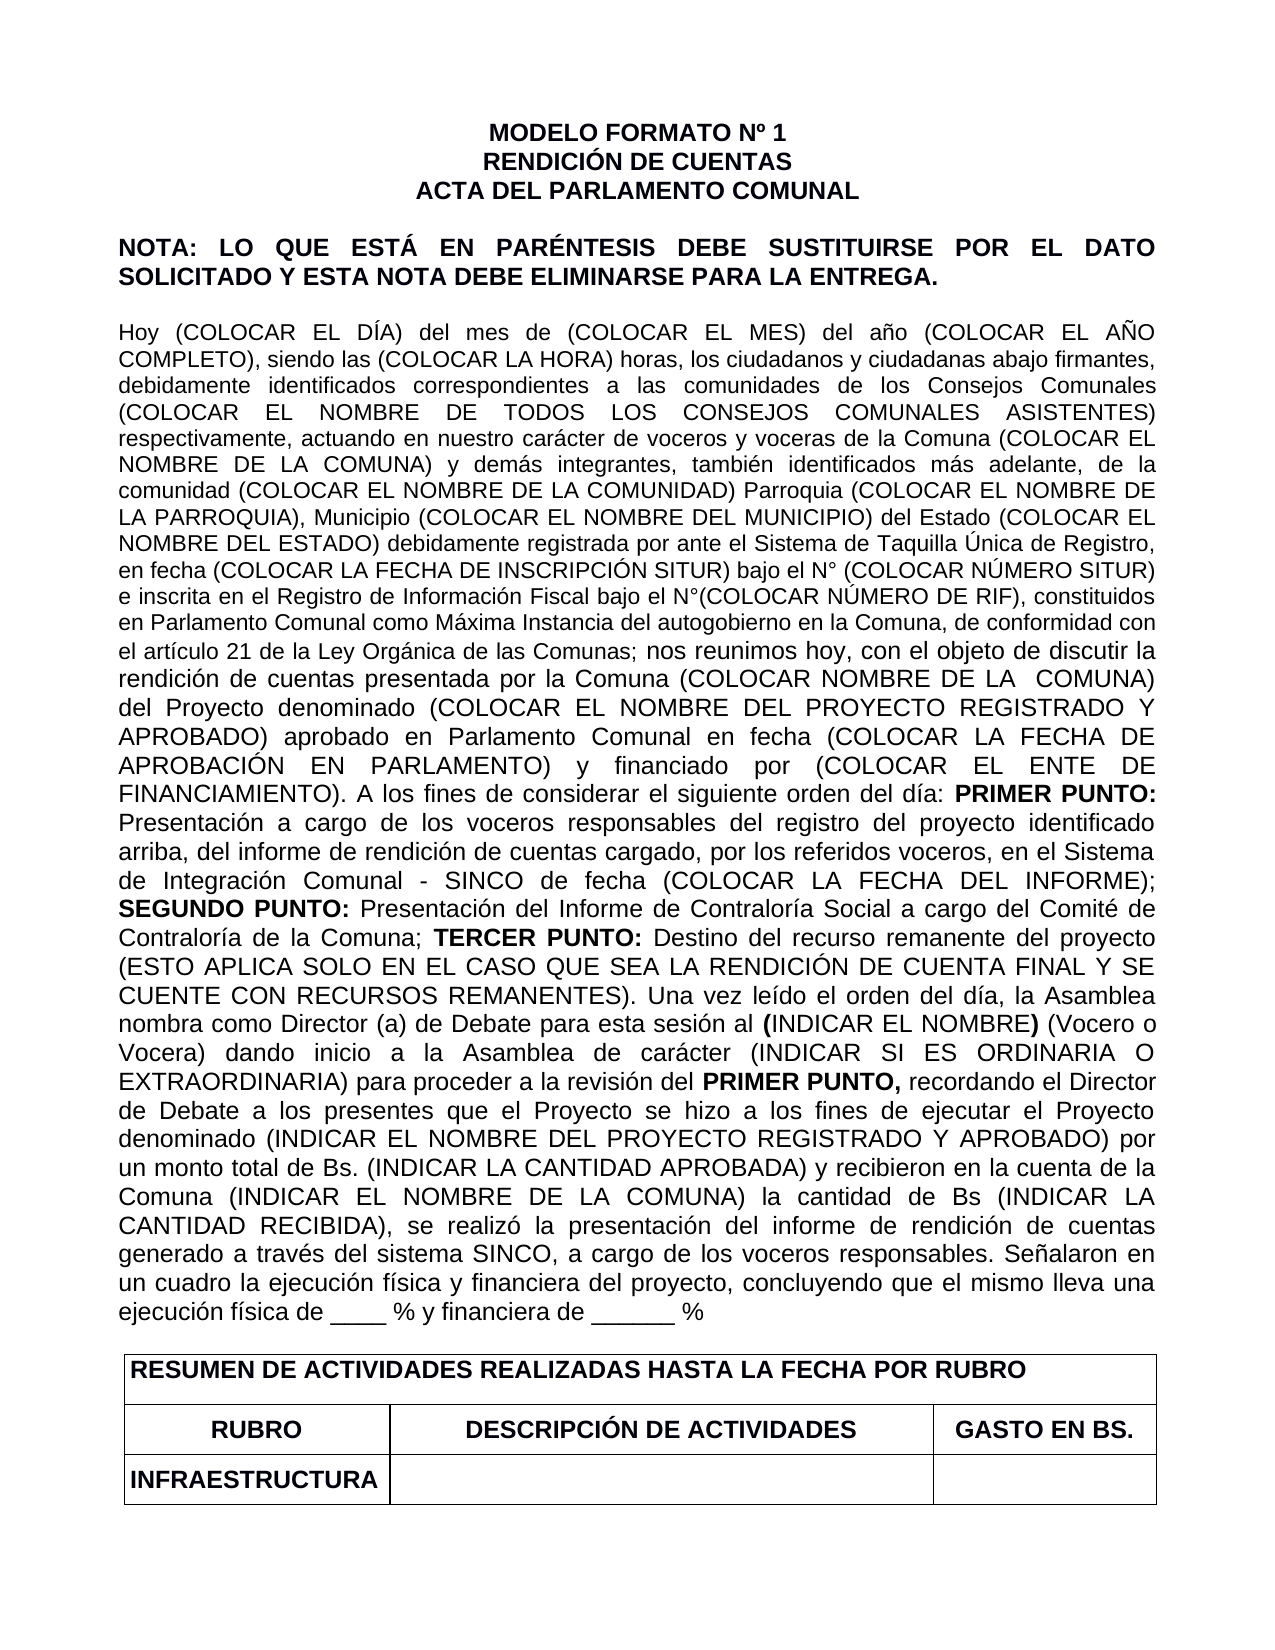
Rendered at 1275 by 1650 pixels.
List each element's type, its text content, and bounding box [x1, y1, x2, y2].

table_cell [391, 1455, 933, 1504]
text NOTA: LO QUE ESTÁ EN PARÉNTESIS DEBE SUSTITUIRSE POR EL DATO SOLICITADO Y ESTA NOTA DEBE ELIMINARSE PARA LA ENTREGA. [118, 233, 1157, 291]
text MODELO FORMATO Nº 1 [118, 118, 1157, 147]
table_cell GASTO EN BS. [934, 1405, 1156, 1454]
text RENDICIÓN DE CUENTAS [118, 147, 1157, 176]
table_cell [934, 1455, 1156, 1504]
text Hoy (COLOCAR EL DÍA) del mes de (COLOCAR EL MES) del año (COLOCAR EL AÑO COMPLETO), siendo las (COLOCAR LA HORA) horas, los ciudadanos y ciudadanas abajo firmantes, debidamente identificados correspondientes a las comunidades de los Consejos Comunales (COLOCAR EL NOMBRE DE TODOS LOS CONSEJOS COMUNALES ASISTENTES) respectivamente, actuando en nuestro carácter de voceros y voceras de la Comuna (COLOCAR EL NOMBRE DE LA COMUNA) y demás integrantes, también identificados más adelante, de la comunidad (COLOCAR EL NOMBRE DE LA COMUNIDAD) Parroquia (COLOCAR EL NOMBRE DE LA PARROQUIA), Municipio (COLOCAR EL NOMBRE DEL MUNICIPIO) del Estado (COLOCAR EL NOMBRE DEL ESTADO) debidamente registrada por ante el Sistema de Taquilla Única de Registro, en fecha (COLOCAR LA FECHA DE INSCRIPCIÓN SITUR) bajo el N° (COLOCAR NÚMERO SITUR) e inscrita en el Registro de Información Fiscal bajo el N°(COLOCAR NÚMERO DE RIF), constituidos en Parlamento Comunal como Máxima Instancia del autogobierno en la Comuna, de conformidad con el artículo 21 de la Ley Orgánica de las Comunas; nos reunimos hoy, con el objeto de discutir la rendición de cuentas presentada por la Comuna (COLOCAR NOMBRE DE LA COMUNA) del Proyecto denominado (COLOCAR EL NOMBRE DEL PROYECTO REGISTRADO Y APROBADO) aprobado en Parlamento Comunal en fecha (COLOCAR LA FECHA DE APROBACIÓN EN PARLAMENTO) y financiado por (COLOCAR EL ENTE DE FINANCIAMIENTO). A los fines de considerar el siguiente orden del día: PRIMER PUNTO: Presentación a cargo de los voceros responsables del registro del proyecto identificado arriba, del informe de rendición de cuentas cargado, por los referidos voceros, en el Sistema de Integración Comunal - SINCO de fecha (COLOCAR LA FECHA DEL INFORME); SEGUNDO PUNTO: Presentación del Informe de Contraloría Social a cargo del Comité de Contraloría de la Comuna; TERCER PUNTO: Destino del recurso remanente del proyecto (ESTO APLICA SOLO EN EL CASO QUE SEA LA RENDICIÓN DE CUENTA FINAL Y SE CUENTE CON RECURSOS REMANENTES). Una vez leído el orden del día, la Asamblea nombra como Director (a) de Debate para esta sesión al (INDICAR EL NOMBRE) (Vocero o Vocera) dando inicio a la Asamblea de carácter (INDICAR SI ES ORDINARIA O EXTRAORDINARIA) para proceder a la revisión del PRIMER PUNTO, recordando el Director de Debate a los presentes que el Proyecto se hizo a los fines de ejecutar el Proyecto denominado (INDICAR EL NOMBRE DEL PROYECTO REGISTRADO Y APROBADO) por un monto total de Bs. (INDICAR LA CANTIDAD APROBADA) y recibieron en la cuenta de la Comuna (INDICAR EL NOMBRE DE LA COMUNA) la cantidad de Bs (INDICAR LA CANTIDAD RECIBIDA), se realizó la presentación del informe de rendición de cuentas generado a través del sistema SINCO, a cargo de los voceros responsables. Señalaron en un cuadro la ejecución física y financiera del proyecto, concluyendo que el mismo lleva una ejecución física de ____ % y financiera de ______ % [118, 319, 1157, 1326]
table_cell RUBRO [125, 1405, 389, 1454]
text ACTA DEL PARLAMENTO COMUNAL [118, 176, 1157, 204]
table_cell DESCRIPCIÓN DE ACTIVIDADES [391, 1405, 933, 1454]
table_header RESUMEN DE ACTIVIDADES REALIZADAS HASTA LA FECHA POR RUBRO [125, 1355, 1156, 1404]
table_cell INFRAESTRUCTURA [125, 1455, 389, 1504]
